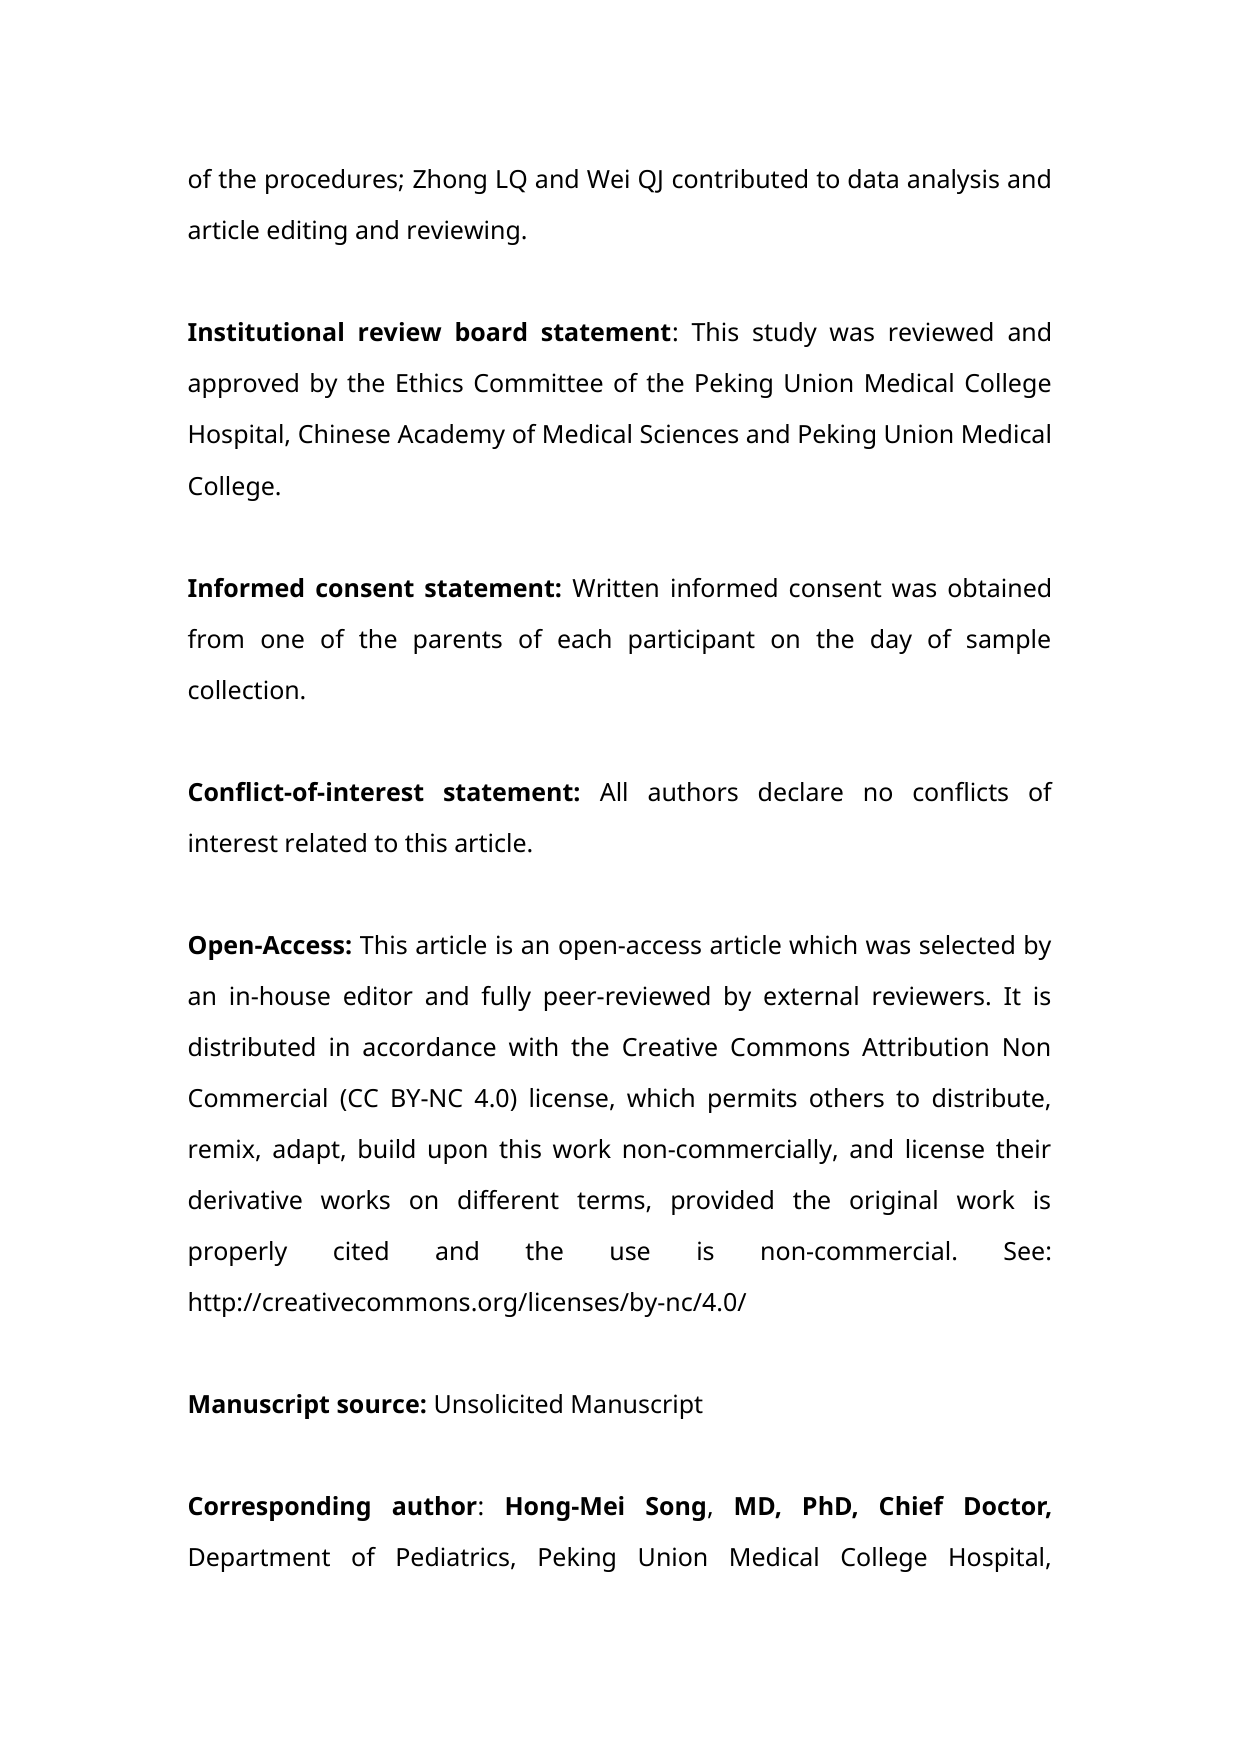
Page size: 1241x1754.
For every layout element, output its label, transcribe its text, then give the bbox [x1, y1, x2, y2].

text Institutional review board statement: This study was reviewed and approved by the Ethics Committee of the Peking Union Medical College Hospital, Chinese Academy of Medical Sciences and Peking Union Medical College. [187, 315, 1053, 502]
text Manuscript source: Unsolicited Manuscript [187, 1387, 1053, 1421]
text Informed consent statement: Written informed consent was obtained from one of the parents of each participant on the day of sample collection. [187, 570, 1053, 706]
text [187, 1489, 1053, 1574]
text Open-Access: This article is an open-access article which was selected by an in-house editor and fully peer-reviewed by external reviewers. It is distributed in accordance with the Creative Commons Attribution Non Commercial (CC BY-NC 4.0) license, which permits others to distribute, remix, adapt, build upon this work non-commercially, and license their derivative works on different terms, provided the original work is properly cited and the use is non-commercial. See: http://creativecommons.org/licenses/by-nc/4.0/ [187, 928, 1053, 1319]
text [187, 162, 1053, 247]
text Conflict-of-interest statement: All authors declare no conflicts of interest related to this article. [187, 774, 1053, 859]
